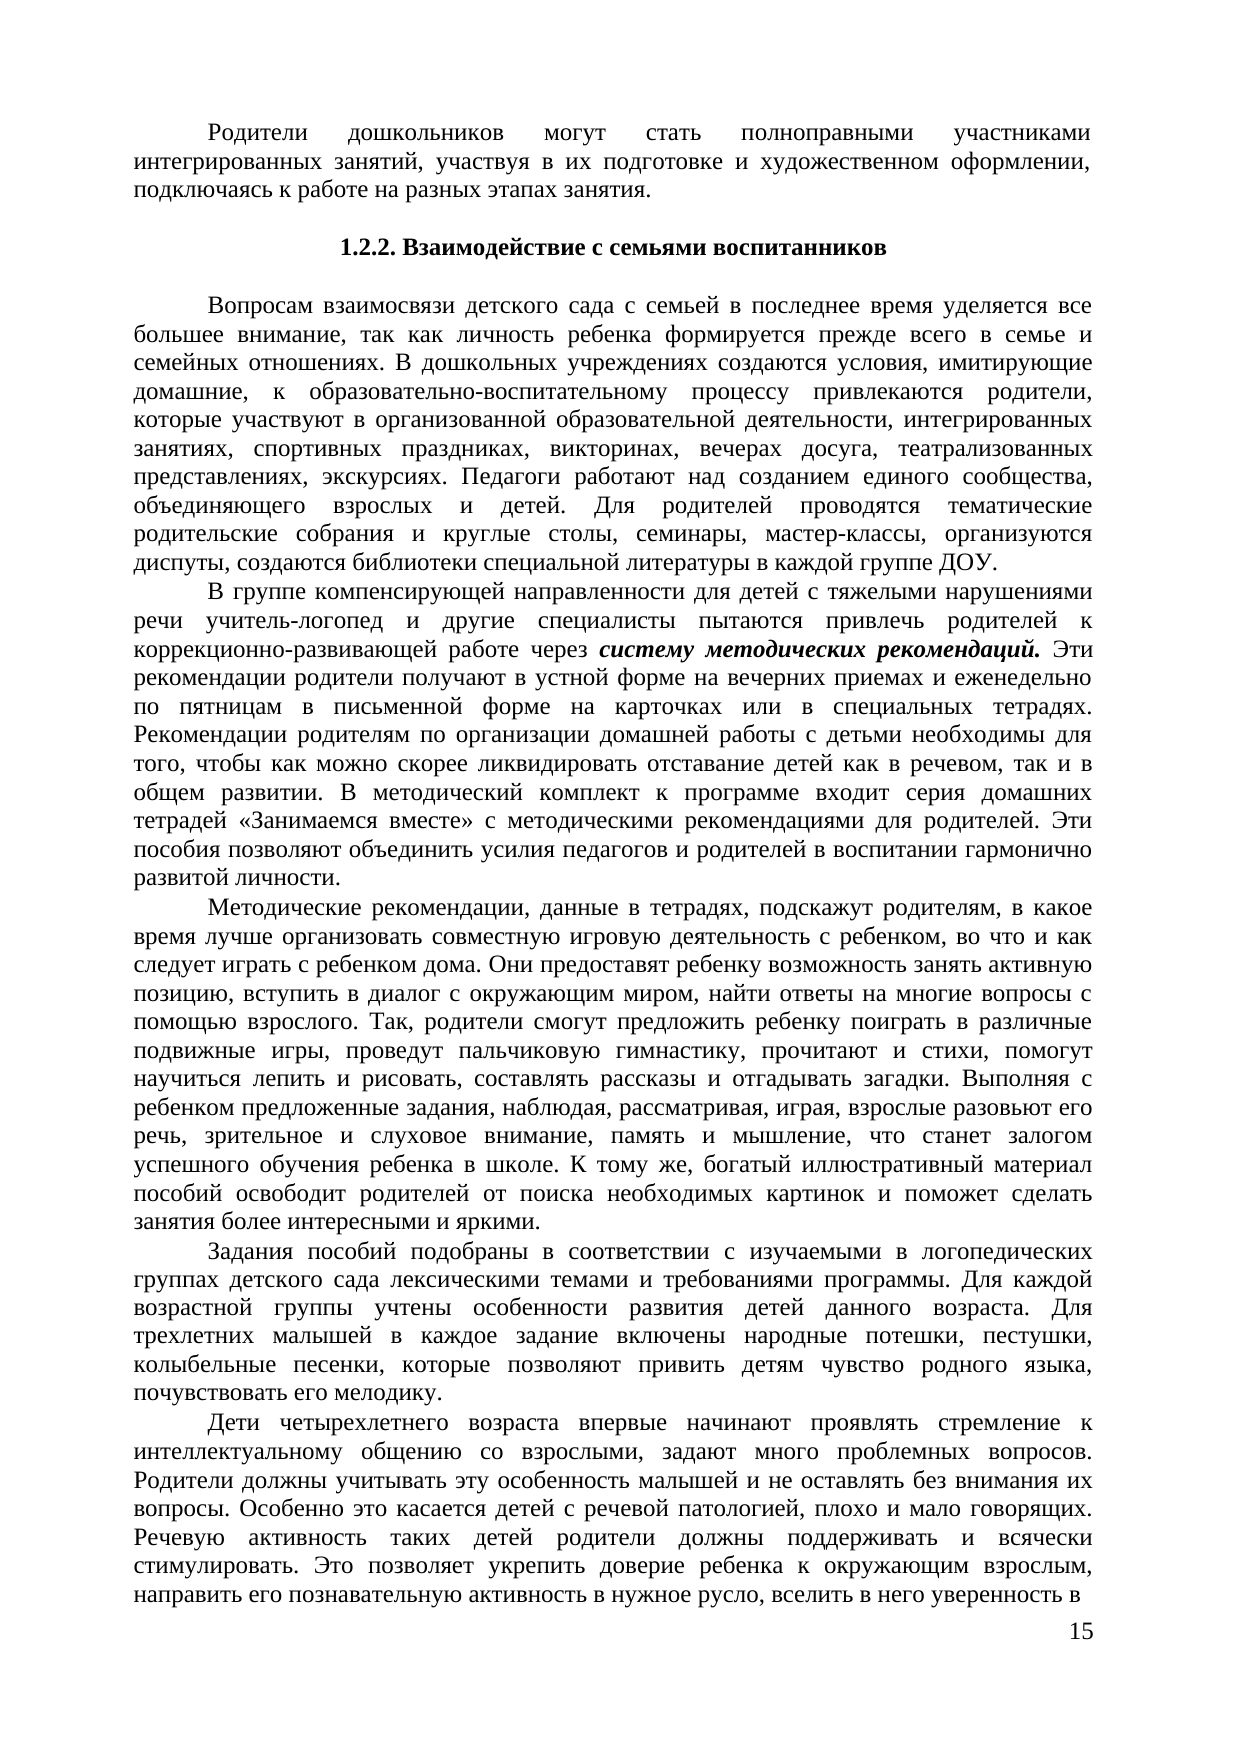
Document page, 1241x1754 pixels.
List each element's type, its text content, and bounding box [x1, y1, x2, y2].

text 15 [133, 1616, 1093, 1645]
text 1.2.2. Взаимодействие с семьями воспитанников [133, 232, 1093, 261]
text Вопросам взаимосвязи детского сада с семьей в последнее время уделяется все большее внимание, так как личность ребенка формируется прежде всего в семье и семейных отношениях. В дошкольных учреждениях создаются условия, имитирующие домашние, к образовательно-воспитательному процессу привлекаются родители, которые участвуют в организованной образовательной деятельности, интегрированных занятиях, спортивных праздниках, викторинах, вечерах досуга, театрализованных представлениях, экскурсиях. Педагоги работают над созданием единого сообщества, объединяющего взрослых и детей. Для родителей проводятся тематические родительские собрания и круглые столы, семинары, мастер-классы, организуются диспуты, создаются библиотеки специальной литературы в каждой группе ДОУ. [133, 291, 1093, 576]
text Дети четырехлетнего возраста впервые начинают проявлять стремление к интеллектуальному общению со взрослыми, задают много проблемных вопросов. Родители должны учитывать эту особенность малышей и не оставлять без внимания их вопросы. Особенно это касается детей с речевой патологией, плохо и мало говорящих. Речевую активность таких детей родители должны поддерживать и всячески стимулировать. Это позволяет укрепить доверие ребенка к окружающим взрослым, направить его познавательную активность в нужное русло, вселить в него уверенность в [133, 1408, 1093, 1608]
list группе компенсирующей направленности для детей с тяжелыми нарушениями речи учитель-логопед и другие специалисты пытаются привлечь родителей к коррекционно-развивающей работе через систему методических рекомендаций. Эти рекомендации родители получают в устной форме на вечерних приемах и еженедельно по пятницам в письменной форме на карточках или в специальных тетрадях. Рекомендации родителям по организации домашней работы с детьми необходимы для того, чтобы как можно скорее ликвидировать отставание детей как в речевом, так и в общем развитии. В методический комплект к программе входит серия домашних тетрадей «Занимаемся вместе» с методическими рекомендациями для родителей. Эти пособия позволяют объединить усилия педагогов и родителей в воспитании гармонично развитой личности. [133, 577, 1093, 891]
text Родители дошкольников могут стать полноправными участниками интегрированных занятий, участвуя в их подготовке и художественном оформлении, подключаясь к работе на разных этапах занятия. [133, 118, 1091, 203]
text Задания пособий подобраны в соответствии с изучаемыми в логопедических группах детского сада лексическими темами и требованиями программы. Для каждой возрастной группы учтены особенности развития детей данного возраста. Для трехлетних малышей в каждое задание включены народные потешки, пестушки, колыбельные песенки, которые позволяют привить детям чувство родного языка, почувствовать его мелодику. [133, 1237, 1093, 1406]
text Методические рекомендации, данные в тетрадях, подскажут родителям, в какое время лучше организовать совместную игровую деятельность с ребенком, во что и как следует играть с ребенком дома. Они предоставят ребенку возможность занять активную позицию, вступить в диалог с окружающим миром, найти ответы на многие вопросы с помощью взрослого. Так, родители смогут предложить ребенку поиграть в различные подвижные игры, проведут пальчиковую гимнастику, прочитают и стихи, помогут научиться лепить и рисовать, составлять рассказы и отгадывать загадки. Выполняя с ребенком предложенные задания, наблюдая, рассматривая, играя, взрослые разовьют его речь, зрительное и слуховое внимание, память и мышление, что станет залогом успешного обучения ребенка в школе. К тому же, богатый иллюстративный материал пособий освободит родителей от поиска необходимых картинок и поможет сделать занятия более интересными и яркими. [133, 893, 1093, 1235]
